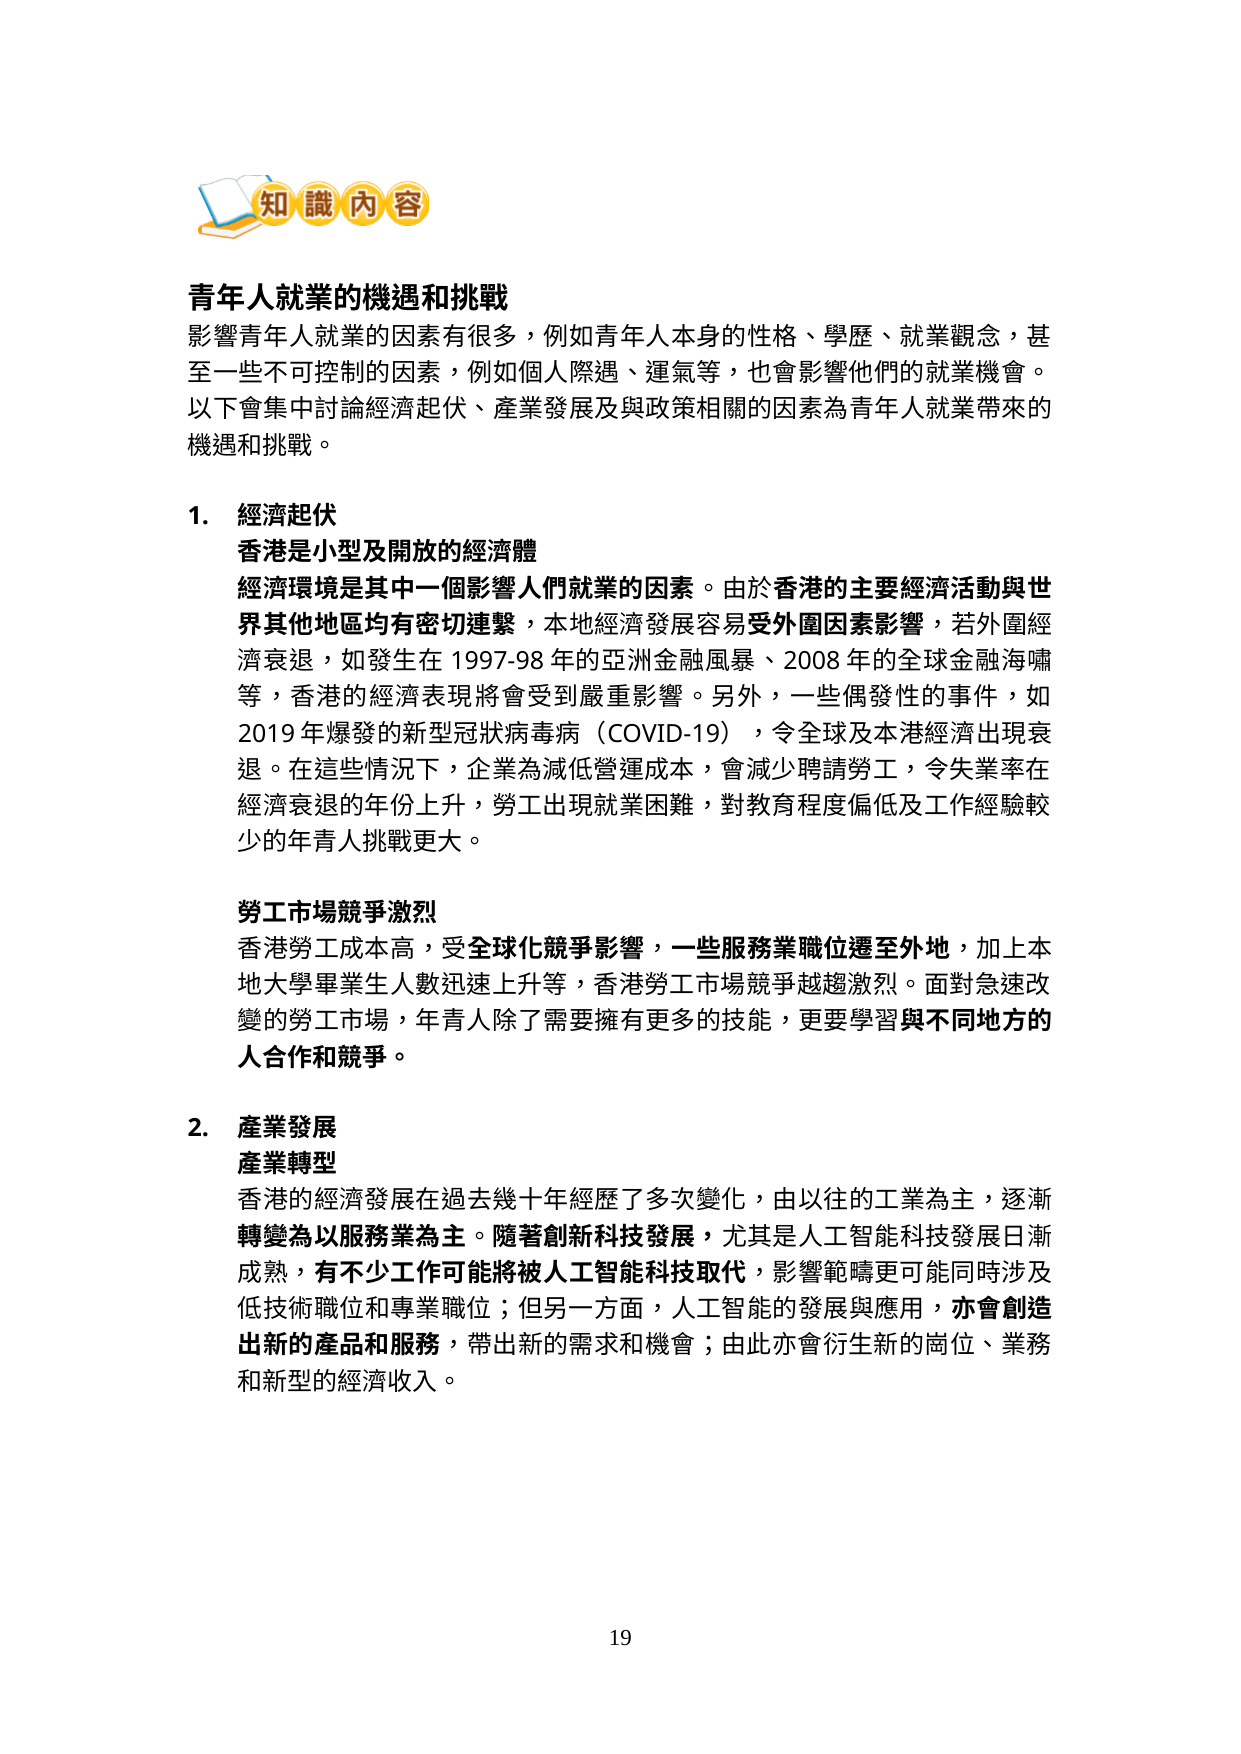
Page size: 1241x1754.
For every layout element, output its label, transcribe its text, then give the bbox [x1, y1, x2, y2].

text 產業轉型 [238, 1144, 1053, 1180]
text 香港是小型及開放的經濟體 [238, 532, 1053, 568]
list 經濟起伏 [187, 496, 1053, 532]
list 產業發展 [187, 1107, 1053, 1144]
text 經濟環境是其中一個影響人們就業的因素。由於香港的主要經濟活動與世界其他地區均有密切連繫，本地經濟發展容易受外圍因素影響，若外圍經濟衰退，如發生在1997-98年的亞洲金融風暴、2008年的全球金融海嘯等，香港的經濟表現將會受到嚴重影響。另外，一些偶發性的事件，如2019年爆發的新型冠狀病毒病（COVID-19），令全球及本港經濟出現衰退。在這些情況下，企業為減低營運成本，會減少聘請勞工，令失業率在經濟衰退的年份上升，勞工出現就業困難，對教育程度偏低及工作經驗較少的年青人挑戰更大。 [238, 568, 1053, 858]
picture [198, 175, 430, 239]
text 勞工市場競爭激烈 [238, 892, 1053, 928]
text 影響青年人就業的因素有很多，例如青年人本身的性格、學歷、就業觀念，甚至一些不可控制的因素，例如個人際遇、運氣等，也會影響他們的就業機會。以下會集中討論經濟起伏、產業發展及與政策相關的因素為青年人就業帶來的機遇和挑戰。 [187, 316, 1053, 461]
text 香港勞工成本高，受全球化競爭影響，一些服務業職位遷至外地，加上本地大學畢業生人數迅速上升等，香港勞工市場競爭越趨激烈。面對急速改變的勞工市場，年青人除了需要擁有更多的技能，更要學習與不同地方的人合作和競爭。 [238, 928, 1053, 1073]
text 香港的經濟發展在過去幾十年經歷了多次變化，由以往的工業為主，逐漸轉變為以服務業為主。隨著創新科技發展，尤其是人工智能科技發展日漸成熟，有不少工作可能將被人工智能科技取代，影響範疇更可能同時涉及低技術職位和專業職位；但另一方面，人工智能的發展與應用，亦會創造出新的產品和服務，帶出新的需求和機會；由此亦會衍生新的崗位、業務和新型的經濟收入。 [238, 1180, 1053, 1397]
text 青年人就業的機遇和挑戰 [187, 274, 1053, 316]
